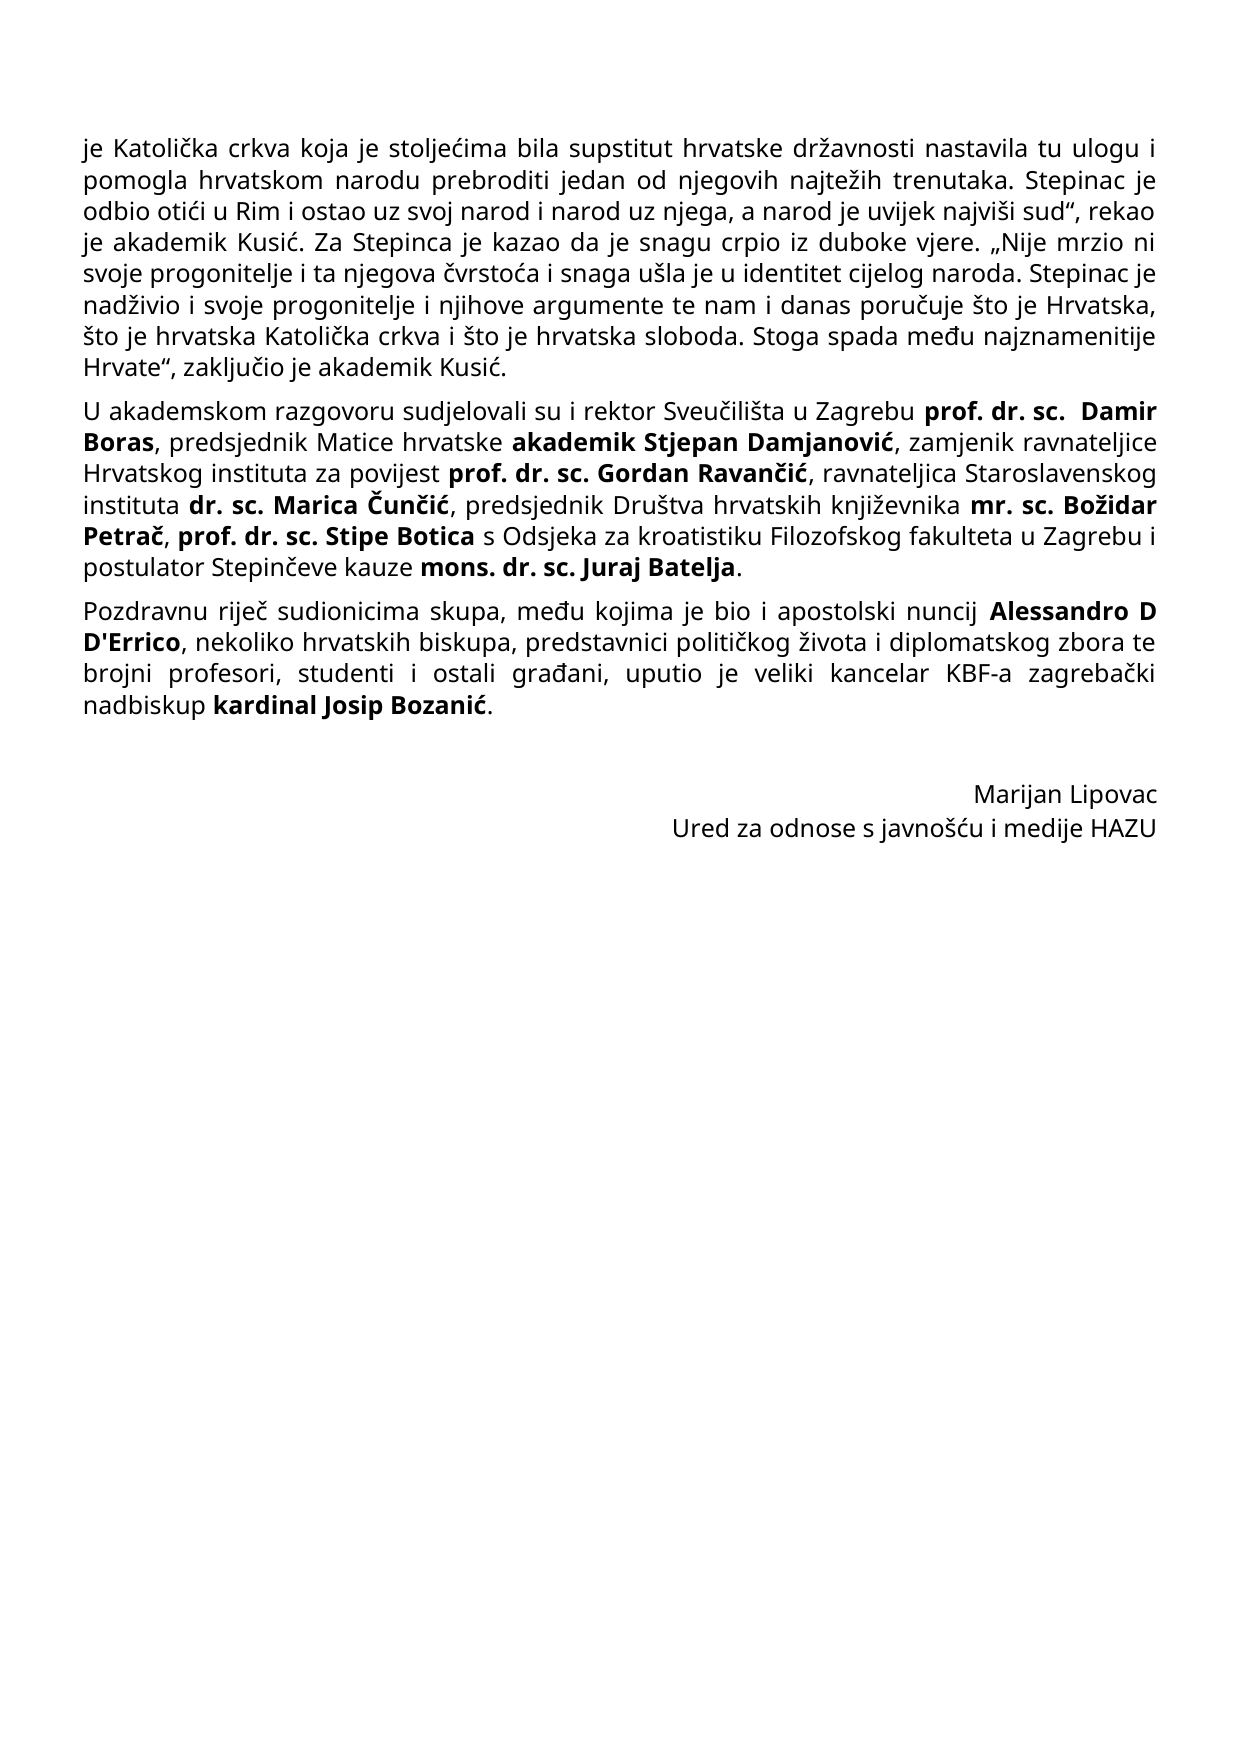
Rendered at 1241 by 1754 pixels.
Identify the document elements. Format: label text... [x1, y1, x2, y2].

text Marijan Lipovac [83, 777, 1157, 811]
text Ured za odnose s javnošću i medije HAZU [83, 811, 1157, 844]
text Pozdravnu riječ sudionicima skupa, među kojima je bio i apostolski nuncij Alessandro D D'Errico, nekoliko hrvatskih biskupa, predstavnici političkog života i diplomatskog zbora te brojni profesori, studenti i ostali građani, uputio je veliki kancelar KBF-a zagrebački nadbiskup kardinal Josip Bozanić. [83, 595, 1157, 720]
text U akademskom razgovoru sudjelovali su i rektor Sveučilišta u Zagrebu prof. dr. sc. Damir Boras, predsjednik Matice hrvatske akademik Stjepan Damjanović, zamjenik ravnateljice Hrvatskog instituta za povijest prof. dr. sc. Gordan Ravančić, ravnateljica Staroslavenskog instituta dr. sc. Marica Čunčić, predsjednik Društva hrvatskih književnika mr. sc. Božidar Petrač, prof. dr. sc. Stipe Botica s Odsjeka za kroatistiku Filozofskog fakulteta u Zagrebu i postulator Stepinčeve kauze mons. dr. sc. Juraj Batelja. [83, 395, 1157, 583]
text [83, 133, 1157, 383]
